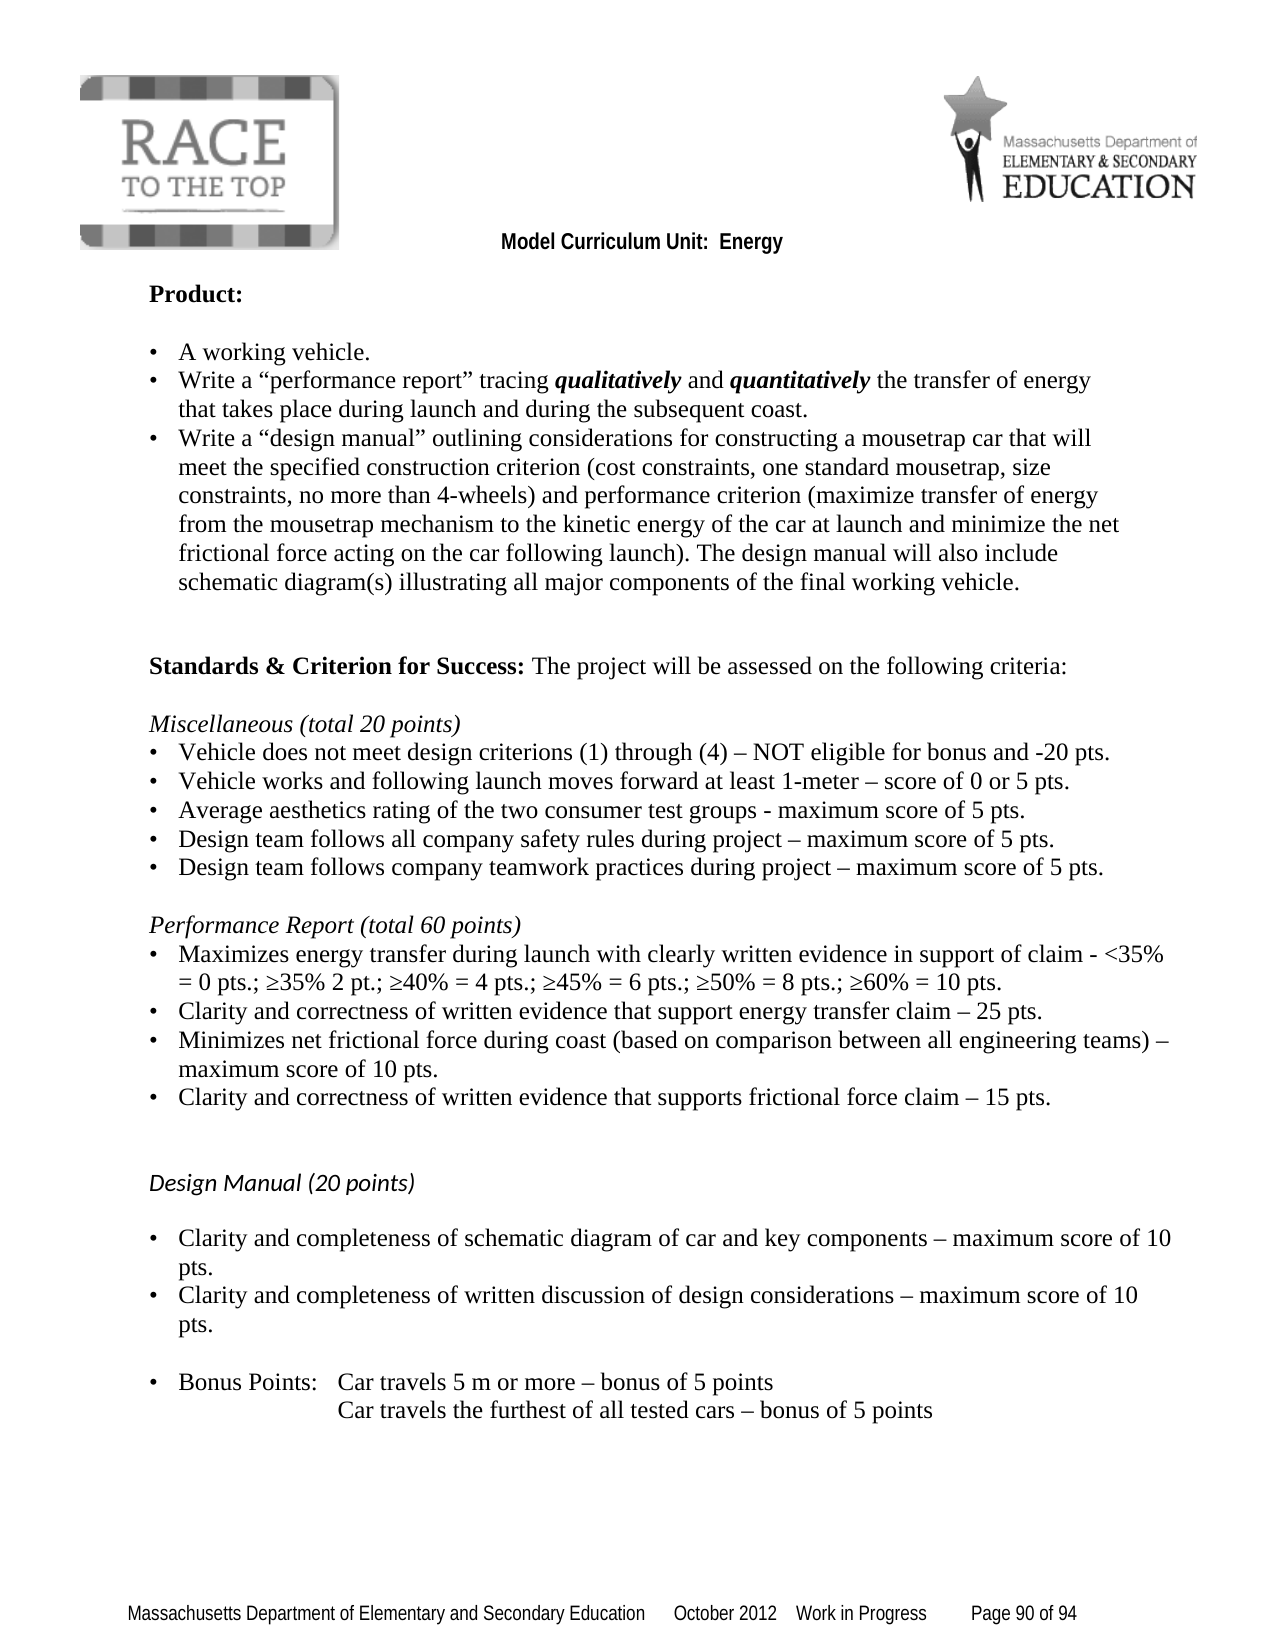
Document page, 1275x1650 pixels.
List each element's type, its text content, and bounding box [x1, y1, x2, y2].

text • Average aesthetics rating of the two consumer test groups - maximum score of 5 pts. [149, 795, 1175, 824]
text • Design team follows company teamwork practices during project – maximum score of 5 pts. [149, 852, 1175, 881]
text Product: [149, 279, 1128, 308]
text • Vehicle does not meet design criterions (1) through (4) – NOT eligible for bonus and -20 pts. [149, 737, 1175, 766]
text • Clarity and correctness of written evidence that support energy transfer claim – 25 pts. [149, 996, 1175, 1025]
text • Bonus Points: Car travels 5 m or more – bonus of 5 points [149, 1367, 1175, 1395]
text • Write a “performance report” tracing qualitatively and quantitatively the transfer of energy that takes place during launch and during the subsequent coast. [149, 365, 1128, 423]
text • Clarity and completeness of schematic diagram of car and key components – maximum score of 10 pts. [149, 1223, 1175, 1280]
text • Maximizes energy transfer during launch with clearly written evidence in support of claim - <35% = 0 pts.; ≥35% 2 pt.; ≥40% = 4 pts.; ≥45% = 6 pts.; ≥50% = 8 pts.; ≥60% = 10 pts. [149, 939, 1175, 996]
text • Minimizes net frictional force during coast (based on comparison between all engineering teams) – maximum score of 10 pts. [149, 1025, 1175, 1082]
text • Clarity and completeness of written discussion of design considerations – maximum score of 10 pts. [149, 1280, 1175, 1338]
text Car travels the furthest of all tested cars – bonus of 5 points [149, 1395, 1175, 1424]
text • A working vehicle. [149, 337, 1175, 365]
picture [943, 76, 1197, 202]
text Performance Report (total 60 points) [149, 910, 1175, 939]
text • Write a “design manual” outlining considerations for constructing a mousetrap car that will meet the specified construction criterion (cost constraints, one standard mousetrap, size constraints, no more than 4-wheels) and performance criterion (maximize transfer of energy from the mousetrap mechanism to the kinetic energy of the car at launch and minimize the net frictional force acting on the car following launch). The design manual will also include schematic diagram(s) illustrating all major components of the final working vehicle. [149, 423, 1128, 595]
text Standards & Criterion for Success: The project will be assessed on the following criteria: [149, 651, 1128, 680]
text • Clarity and correctness of written evidence that supports frictional force claim – 15 pts. [149, 1082, 1175, 1111]
text • Design team follows all company safety rules during project – maximum score of 5 pts. [149, 824, 1175, 852]
text Design Manual (20 points) [149, 1167, 1200, 1198]
text • Vehicle works and following launch moves forward at least 1-meter – score of 0 or 5 pts. [149, 766, 1175, 795]
text Miscellaneous (total 20 points) [149, 709, 1175, 737]
